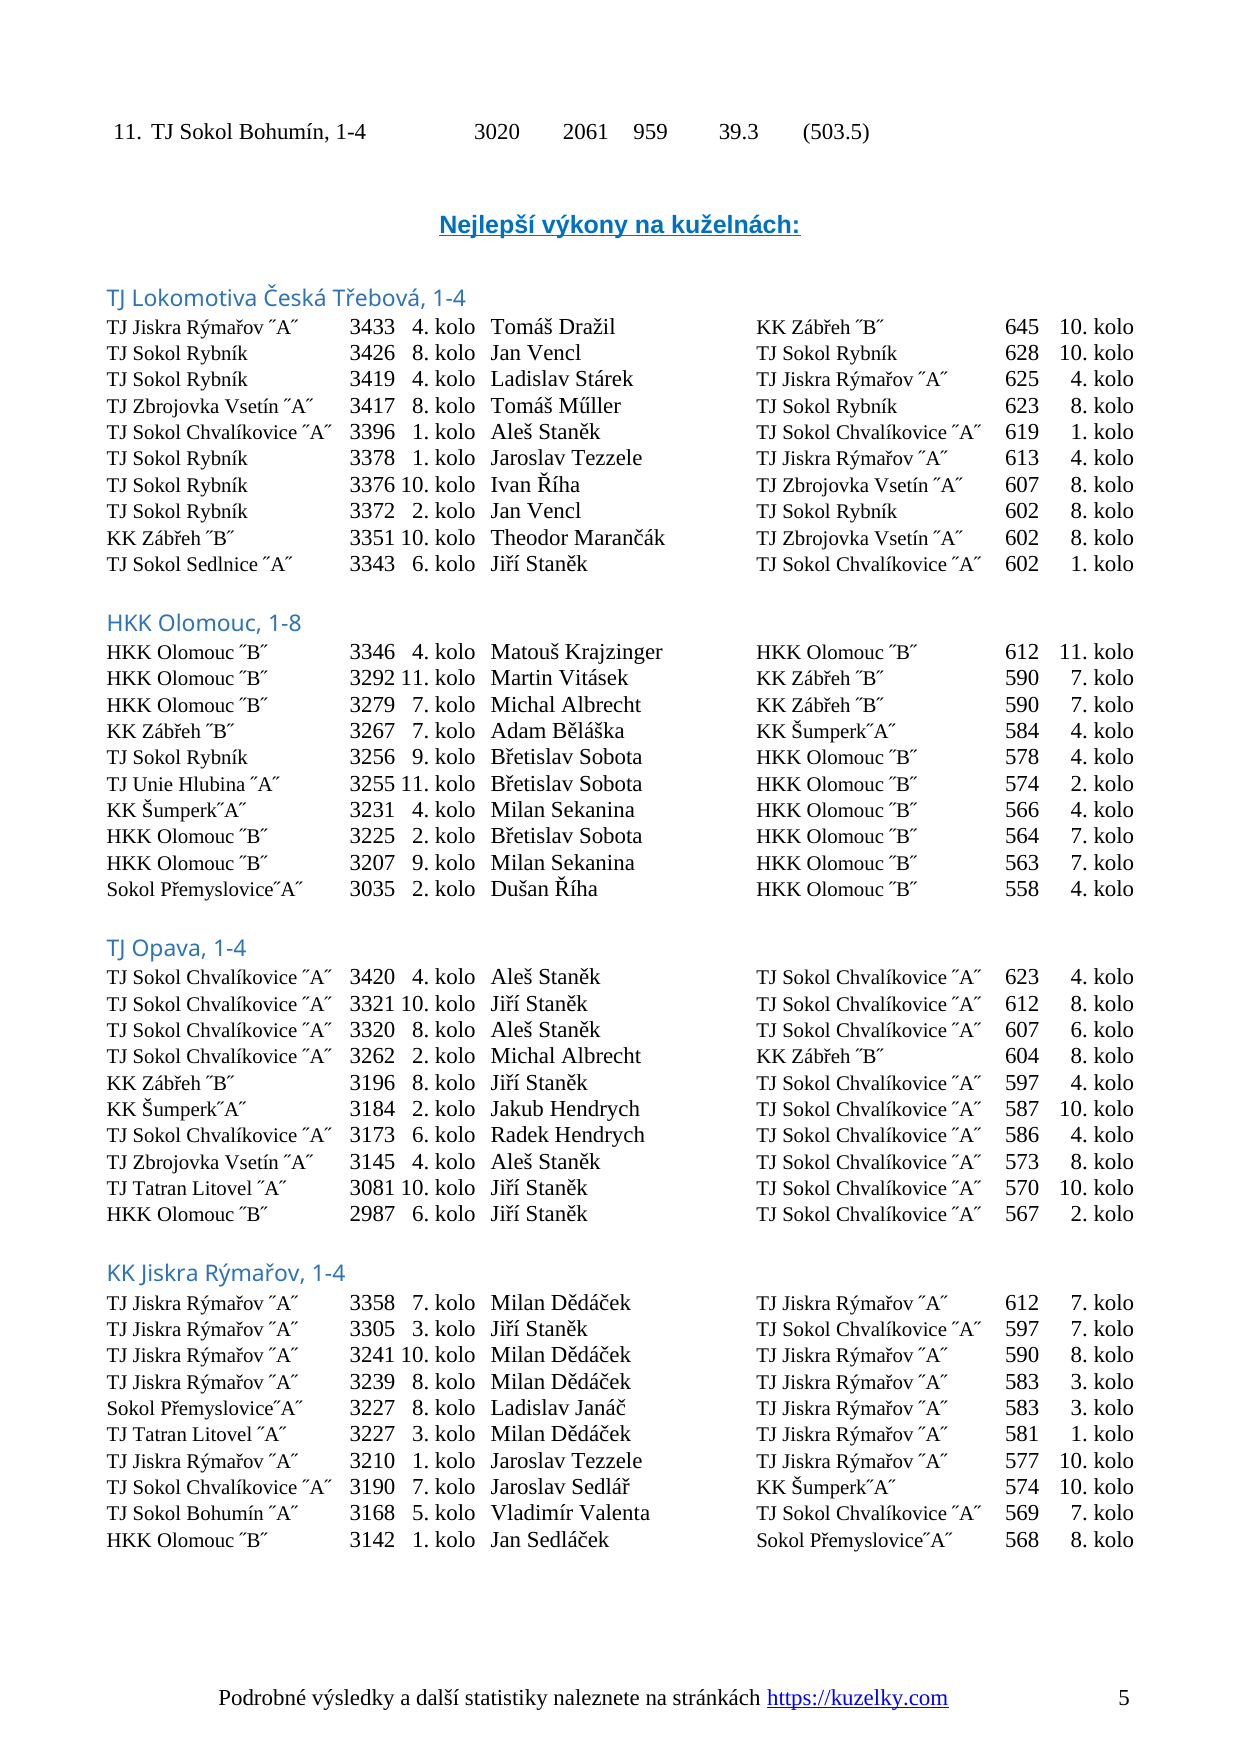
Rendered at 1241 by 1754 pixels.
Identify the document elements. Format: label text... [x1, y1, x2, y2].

text TJ Sokol Chvalíkovice ˝A˝ 3262 2. kolo Michal Albrecht KK Zábřeh ˝B˝ 604 8. kolo [106, 1042, 1134, 1069]
text TJ Sokol Chvalíkovice ˝A˝ 3321 10. kolo Jiří Staněk TJ Sokol Chvalíkovice ˝A˝ 612 8. kolo [106, 990, 1134, 1016]
subtitle KK Jiskra Rýmařov, 1-4 [106, 1257, 1134, 1289]
text Sokol Přemyslovice˝A˝ 3227 8. kolo Ladislav Janáč TJ Jiskra Rýmařov ˝A˝ 583 3. kolo [106, 1394, 1134, 1420]
text KK Zábřeh ˝B˝ 3267 7. kolo Adam Běláška KK Šumperk˝A˝ 584 4. kolo [106, 717, 1134, 743]
text HKK Olomouc ˝B˝ 3207 9. kolo Milan Sekanina HKK Olomouc ˝B˝ 563 7. kolo [106, 849, 1134, 875]
text KK Zábřeh ˝B˝ 3351 10. kolo Theodor Marančák TJ Zbrojovka Vsetín ˝A˝ 602 8. kolo [106, 523, 1134, 550]
text Sokol Přemyslovice˝A˝ 3035 2. kolo Dušan Říha HKK Olomouc ˝B˝ 558 4. kolo [106, 875, 1134, 902]
text KK Šumperk˝A˝ 3184 2. kolo Jakub Hendrych TJ Sokol Chvalíkovice ˝A˝ 587 10. kolo [106, 1095, 1134, 1121]
text HKK Olomouc ˝B˝ 3292 11. kolo Martin Vitásek KK Zábřeh ˝B˝ 590 7. kolo [106, 664, 1134, 691]
text TJ Sokol Rybník 3378 1. kolo Jaroslav Tezzele TJ Jiskra Rýmařov ˝A˝ 613 4. kolo [106, 444, 1134, 471]
text TJ Jiskra Rýmařov ˝A˝ 3239 8. kolo Milan Dědáček TJ Jiskra Rýmařov ˝A˝ 583 3. kolo [106, 1368, 1134, 1394]
text TJ Sokol Chvalíkovice ˝A˝ 3420 4. kolo Aleš Staněk TJ Sokol Chvalíkovice ˝A˝ 623 4. kolo [106, 963, 1134, 990]
text TJ Tatran Litovel ˝A˝ 3081 10. kolo Jiří Staněk TJ Sokol Chvalíkovice ˝A˝ 570 10. kolo [106, 1174, 1134, 1201]
text Nejlepší výkony na kuželnách: [94, 210, 1145, 238]
text TJ Sokol Rybník 3426 8. kolo Jan Vencl TJ Sokol Rybník 628 10. kolo [106, 339, 1134, 365]
text TJ Sokol Rybník 3376 10. kolo Ivan Říha TJ Zbrojovka Vsetín ˝A˝ 607 8. kolo [106, 471, 1134, 497]
text TJ Sokol Sedlnice ˝A˝ 3343 6. kolo Jiří Staněk TJ Sokol Chvalíkovice ˝A˝ 602 1. kolo [106, 550, 1134, 576]
text HKK Olomouc ˝B˝ 3225 2. kolo Břetislav Sobota HKK Olomouc ˝B˝ 564 7. kolo [106, 822, 1134, 849]
subtitle HKK Olomouc, 1-8 [106, 607, 1134, 638]
text TJ Jiskra Rýmařov ˝A˝ 3433 4. kolo Tomáš Dražil KK Zábřeh ˝B˝ 645 10. kolo [106, 313, 1134, 339]
text TJ Sokol Chvalíkovice ˝A˝ 3173 6. kolo Radek Hendrych TJ Sokol Chvalíkovice ˝A˝ 586 4. kolo [106, 1121, 1134, 1148]
text HKK Olomouc ˝B˝ 3142 1. kolo Jan Sedláček Sokol Přemyslovice˝A˝ 568 8. kolo [106, 1526, 1134, 1552]
text KK Šumperk˝A˝ 3231 4. kolo Milan Sekanina HKK Olomouc ˝B˝ 566 4. kolo [106, 796, 1134, 822]
text TJ Sokol Rybník 3419 4. kolo Ladislav Stárek TJ Jiskra Rýmařov ˝A˝ 625 4. kolo [106, 365, 1134, 392]
subtitle TJ Opava, 1-4 [106, 932, 1134, 963]
text TJ Jiskra Rýmařov ˝A˝ 3210 1. kolo Jaroslav Tezzele TJ Jiskra Rýmařov ˝A˝ 577 10. kolo [106, 1447, 1134, 1473]
text HKK Olomouc ˝B˝ 2987 6. kolo Jiří Staněk TJ Sokol Chvalíkovice ˝A˝ 567 2. kolo [106, 1201, 1134, 1227]
text TJ Unie Hlubina ˝A˝ 3255 11. kolo Břetislav Sobota HKK Olomouc ˝B˝ 574 2. kolo [106, 770, 1134, 796]
text TJ Sokol Chvalíkovice ˝A˝ 3320 8. kolo Aleš Staněk TJ Sokol Chvalíkovice ˝A˝ 607 6. kolo [106, 1016, 1134, 1042]
text TJ Jiskra Rýmařov ˝A˝ 3241 10. kolo Milan Dědáček TJ Jiskra Rýmařov ˝A˝ 590 8. kolo [106, 1341, 1134, 1368]
text KK Zábřeh ˝B˝ 3196 8. kolo Jiří Staněk TJ Sokol Chvalíkovice ˝A˝ 597 4. kolo [106, 1069, 1134, 1095]
text TJ Tatran Litovel ˝A˝ 3227 3. kolo Milan Dědáček TJ Jiskra Rýmařov ˝A˝ 581 1. kolo [106, 1420, 1134, 1447]
text TJ Sokol Chvalíkovice ˝A˝ 3396 1. kolo Aleš Staněk TJ Sokol Chvalíkovice ˝A˝ 619 1. kolo [106, 418, 1134, 444]
text TJ Jiskra Rýmařov ˝A˝ 3305 3. kolo Jiří Staněk TJ Sokol Chvalíkovice ˝A˝ 597 7. kolo [106, 1315, 1134, 1341]
text TJ Sokol Chvalíkovice ˝A˝ 3190 7. kolo Jaroslav Sedlář KK Šumperk˝A˝ 574 10. kolo [106, 1473, 1134, 1499]
text TJ Zbrojovka Vsetín ˝A˝ 3145 4. kolo Aleš Staněk TJ Sokol Chvalíkovice ˝A˝ 573 8. kolo [106, 1148, 1134, 1174]
text TJ Zbrojovka Vsetín ˝A˝ 3417 8. kolo Tomáš Műller TJ Sokol Rybník 623 8. kolo [106, 392, 1134, 418]
text TJ Sokol Bohumín ˝A˝ 3168 5. kolo Vladimír Valenta TJ Sokol Chvalíkovice ˝A˝ 569 7. kolo [106, 1499, 1134, 1526]
text TJ Jiskra Rýmařov ˝A˝ 3358 7. kolo Milan Dědáček TJ Jiskra Rýmařov ˝A˝ 612 7. kolo [106, 1289, 1134, 1315]
text HKK Olomouc ˝B˝ 3346 4. kolo Matouš Krajzinger HKK Olomouc ˝B˝ 612 11. kolo [106, 638, 1134, 664]
text HKK Olomouc ˝B˝ 3279 7. kolo Michal Albrecht KK Zábřeh ˝B˝ 590 7. kolo [106, 691, 1134, 717]
text TJ Sokol Rybník 3256 9. kolo Břetislav Sobota HKK Olomouc ˝B˝ 578 4. kolo [106, 743, 1134, 770]
text TJ Sokol Rybník 3372 2. kolo Jan Vencl TJ Sokol Rybník 602 8. kolo [106, 497, 1134, 523]
text 11. TJ Sokol Bohumín, 1-4 3020 2061 959 39.3 (503.5) [106, 118, 1134, 144]
subtitle TJ Lokomotiva Česká Třebová, 1-4 [106, 281, 1134, 313]
